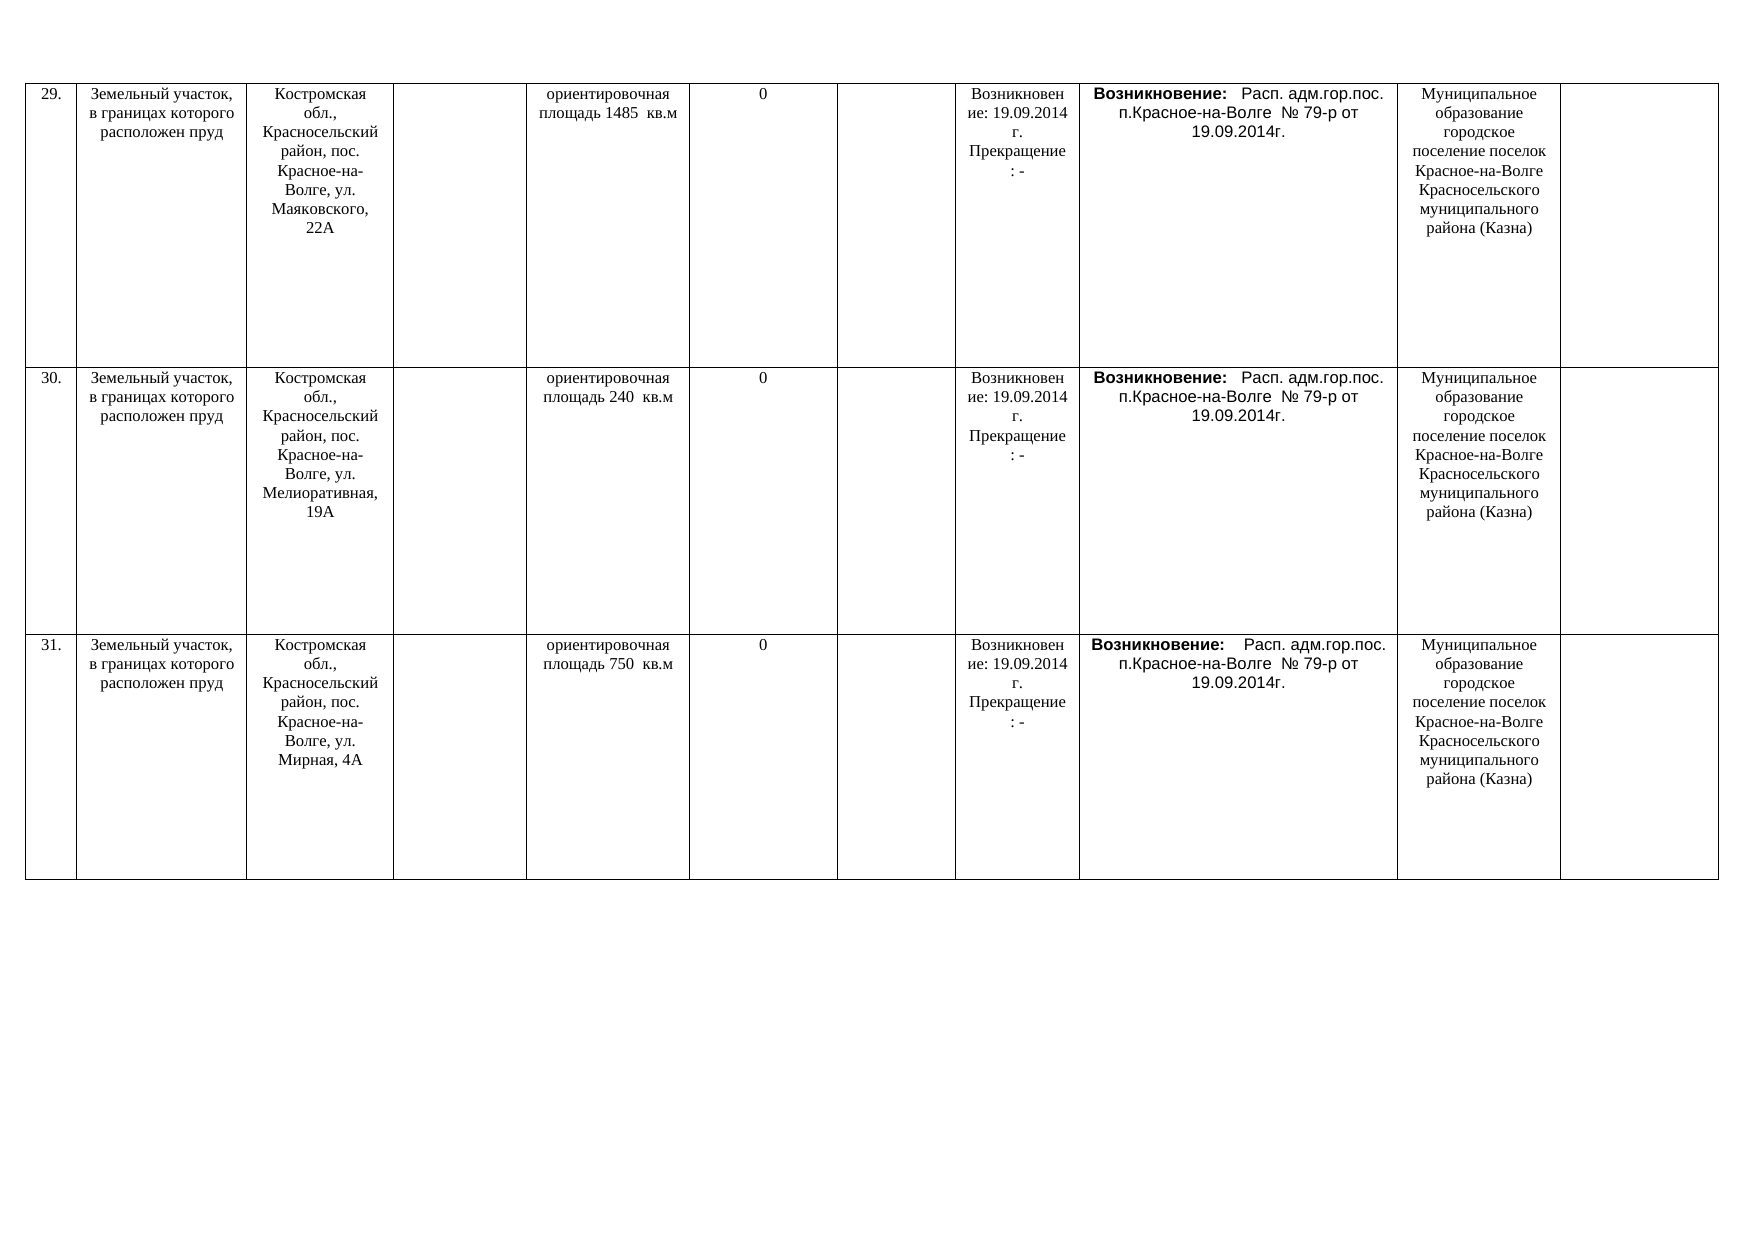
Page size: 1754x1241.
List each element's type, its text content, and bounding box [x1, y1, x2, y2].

table_cell Костромская обл., Красносельский район, пос. Красное-на-Волге, ул. Маяковского, 22А [247, 84, 393, 367]
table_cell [1080, 84, 1397, 367]
table_cell Костромская обл., Красносельский район, пос. Красное-на-Волге, ул. Мелиоративная, 19А [247, 368, 393, 634]
table_cell ориентировочная площадь 240 кв.м [527, 368, 689, 634]
table_cell [838, 368, 955, 634]
table_cell 30. [26, 368, 76, 634]
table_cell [1080, 635, 1397, 879]
table_cell [1561, 368, 1718, 634]
table_cell ориентировочная площадь 1485 кв.м [527, 84, 689, 367]
table_cell Костромская обл., Красносельский район, пос. Красное-на-Волге, ул. Мирная, 4А [247, 635, 393, 879]
table_cell Возникновение: 19.09.2014 г. Прекращение: - [956, 368, 1079, 634]
table_cell [394, 368, 526, 634]
table_cell 0 [690, 84, 837, 367]
table_cell Земельный участок, в границах которого расположен пруд [77, 368, 246, 634]
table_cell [77, 84, 246, 367]
table_cell [838, 635, 955, 879]
table_cell 31. [26, 635, 76, 879]
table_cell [956, 84, 1079, 367]
table_cell 0 [690, 368, 837, 634]
table_cell ориентировочная площадь 750 кв.м [527, 635, 689, 879]
table_cell Муниципальное образование городское поселение поселок Красное-на-Волге Красносельского муниципального района (Казна) [1398, 368, 1560, 634]
table_cell [1561, 84, 1718, 367]
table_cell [77, 635, 246, 879]
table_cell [1398, 84, 1560, 367]
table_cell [1398, 635, 1560, 879]
table_cell [394, 635, 526, 879]
table_cell Возникновение: Расп. адм.гор.пос. п.Красное-на-Волге № 79-р от 19.09.2014г. [1080, 368, 1397, 634]
table_cell 0 [690, 635, 837, 879]
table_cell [956, 635, 1079, 879]
table_cell [394, 84, 526, 367]
table_cell 29. [26, 84, 76, 367]
table_cell [1561, 635, 1718, 879]
table_cell [838, 84, 955, 367]
